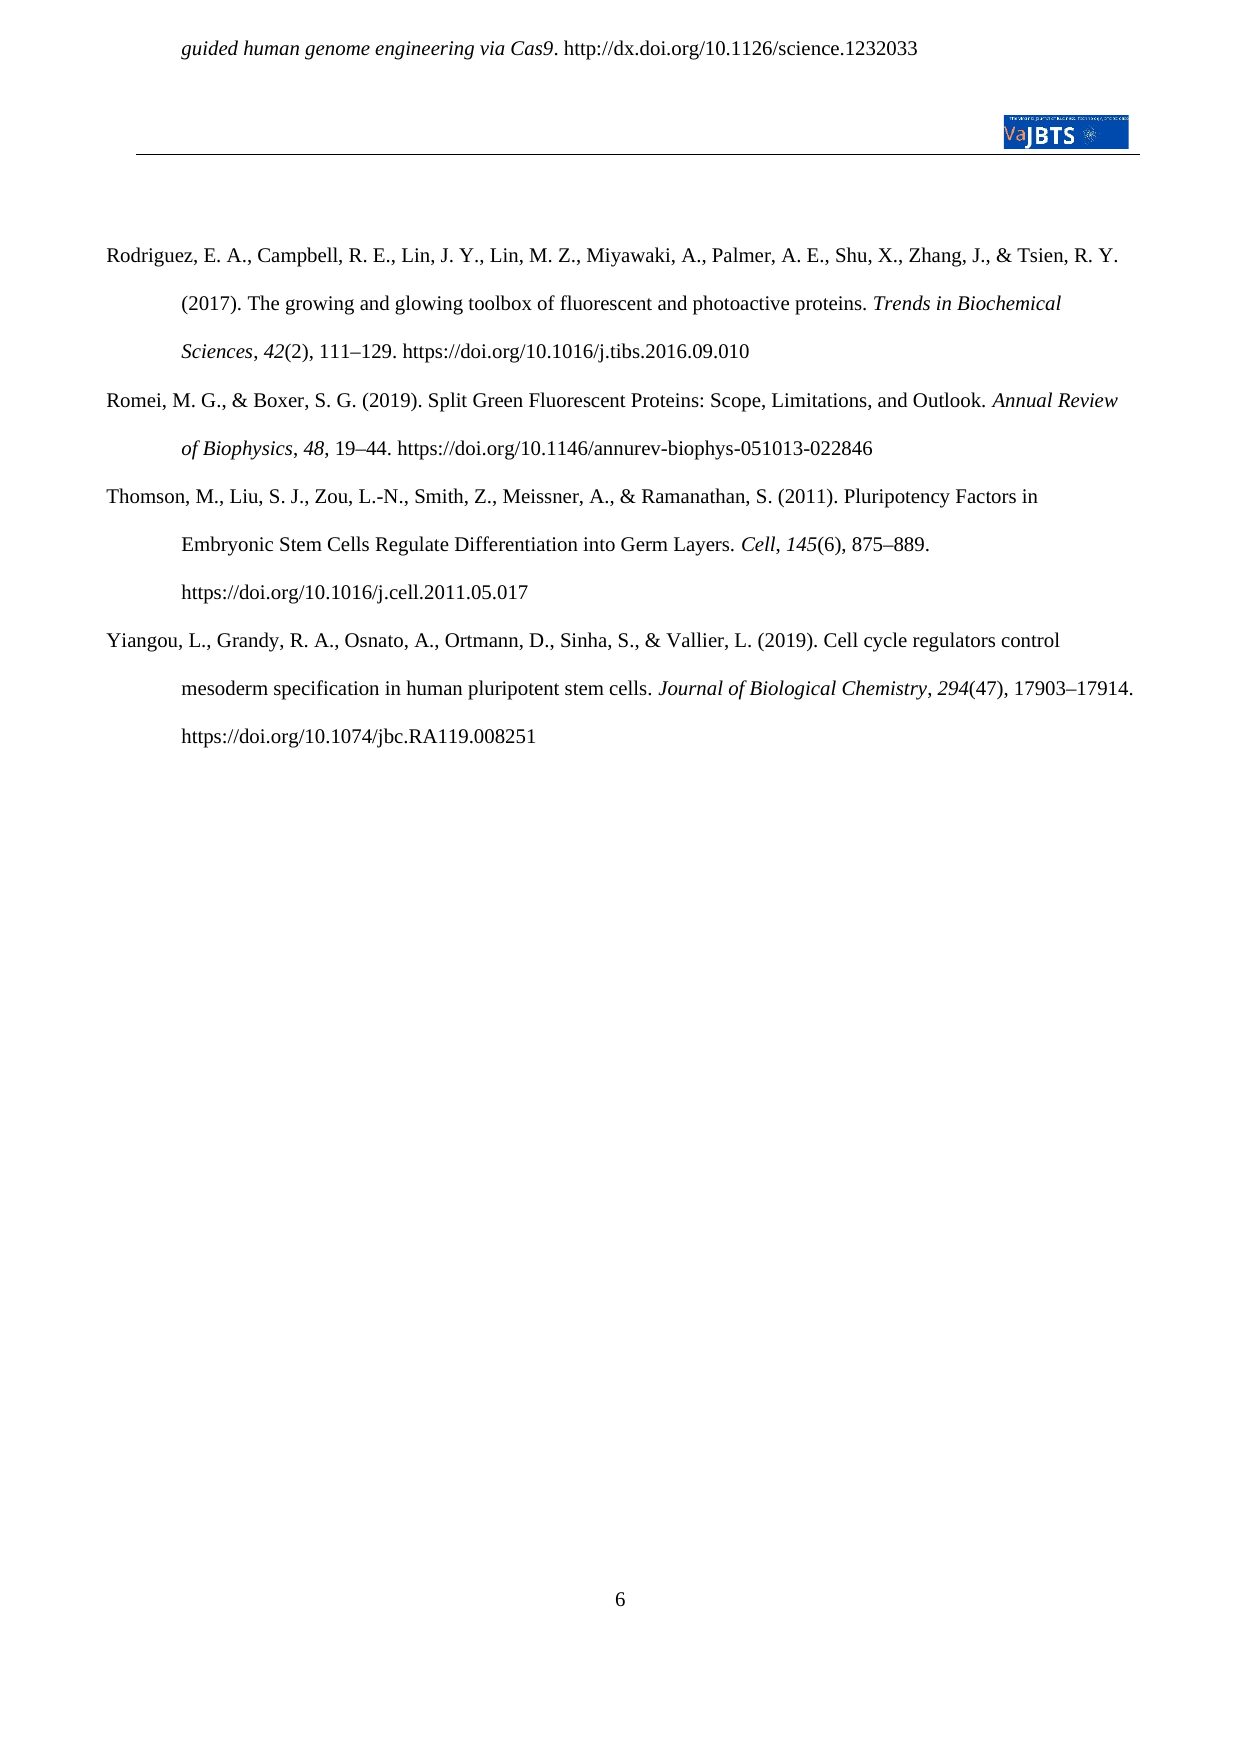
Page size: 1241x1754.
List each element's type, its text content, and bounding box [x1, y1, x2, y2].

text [106, 35, 1134, 59]
picture [1003, 115, 1129, 149]
text Yiangou, L., Grandy, R. A., Osnato, A., Ortmann, D., Sinha, S., & Vallier, L. (2019). Cell cycle regulators control mesoderm specification in human pluripotent stem cells. Journal of Biological Chemistry, 294(47), 17903–17914. https://doi.org/10.1074/jbc.RA119.008251 [106, 628, 1134, 748]
text Rodriguez, E. A., Campbell, R. E., Lin, J. Y., Lin, M. Z., Miyawaki, A., Palmer, A. E., Shu, X., Zhang, J., & Tsien, R. Y. (2017). The growing and glowing toolbox of fluorescent and photoactive proteins. Trends in Biochemical Sciences, 42(2), 111–129. https://doi.org/10.1016/j.tibs.2016.09.010 [106, 243, 1134, 363]
text Romei, M. G., & Boxer, S. G. (2019). Split Green Fluorescent Proteins: Scope, Limitations, and Outlook. Annual Review of Biophysics, 48, 19–44. https://doi.org/10.1146/annurev-biophys-051013-022846 [106, 388, 1134, 460]
text Thomson, M., Liu, S. J., Zou, L.-N., Smith, Z., Meissner, A., & Ramanathan, S. (2011). Pluripotency Factors in Embryonic Stem Cells Regulate Differentiation into Germ Layers. Cell, 145(6), 875–889. https://doi.org/10.1016/j.cell.2011.05.017 [106, 484, 1134, 604]
